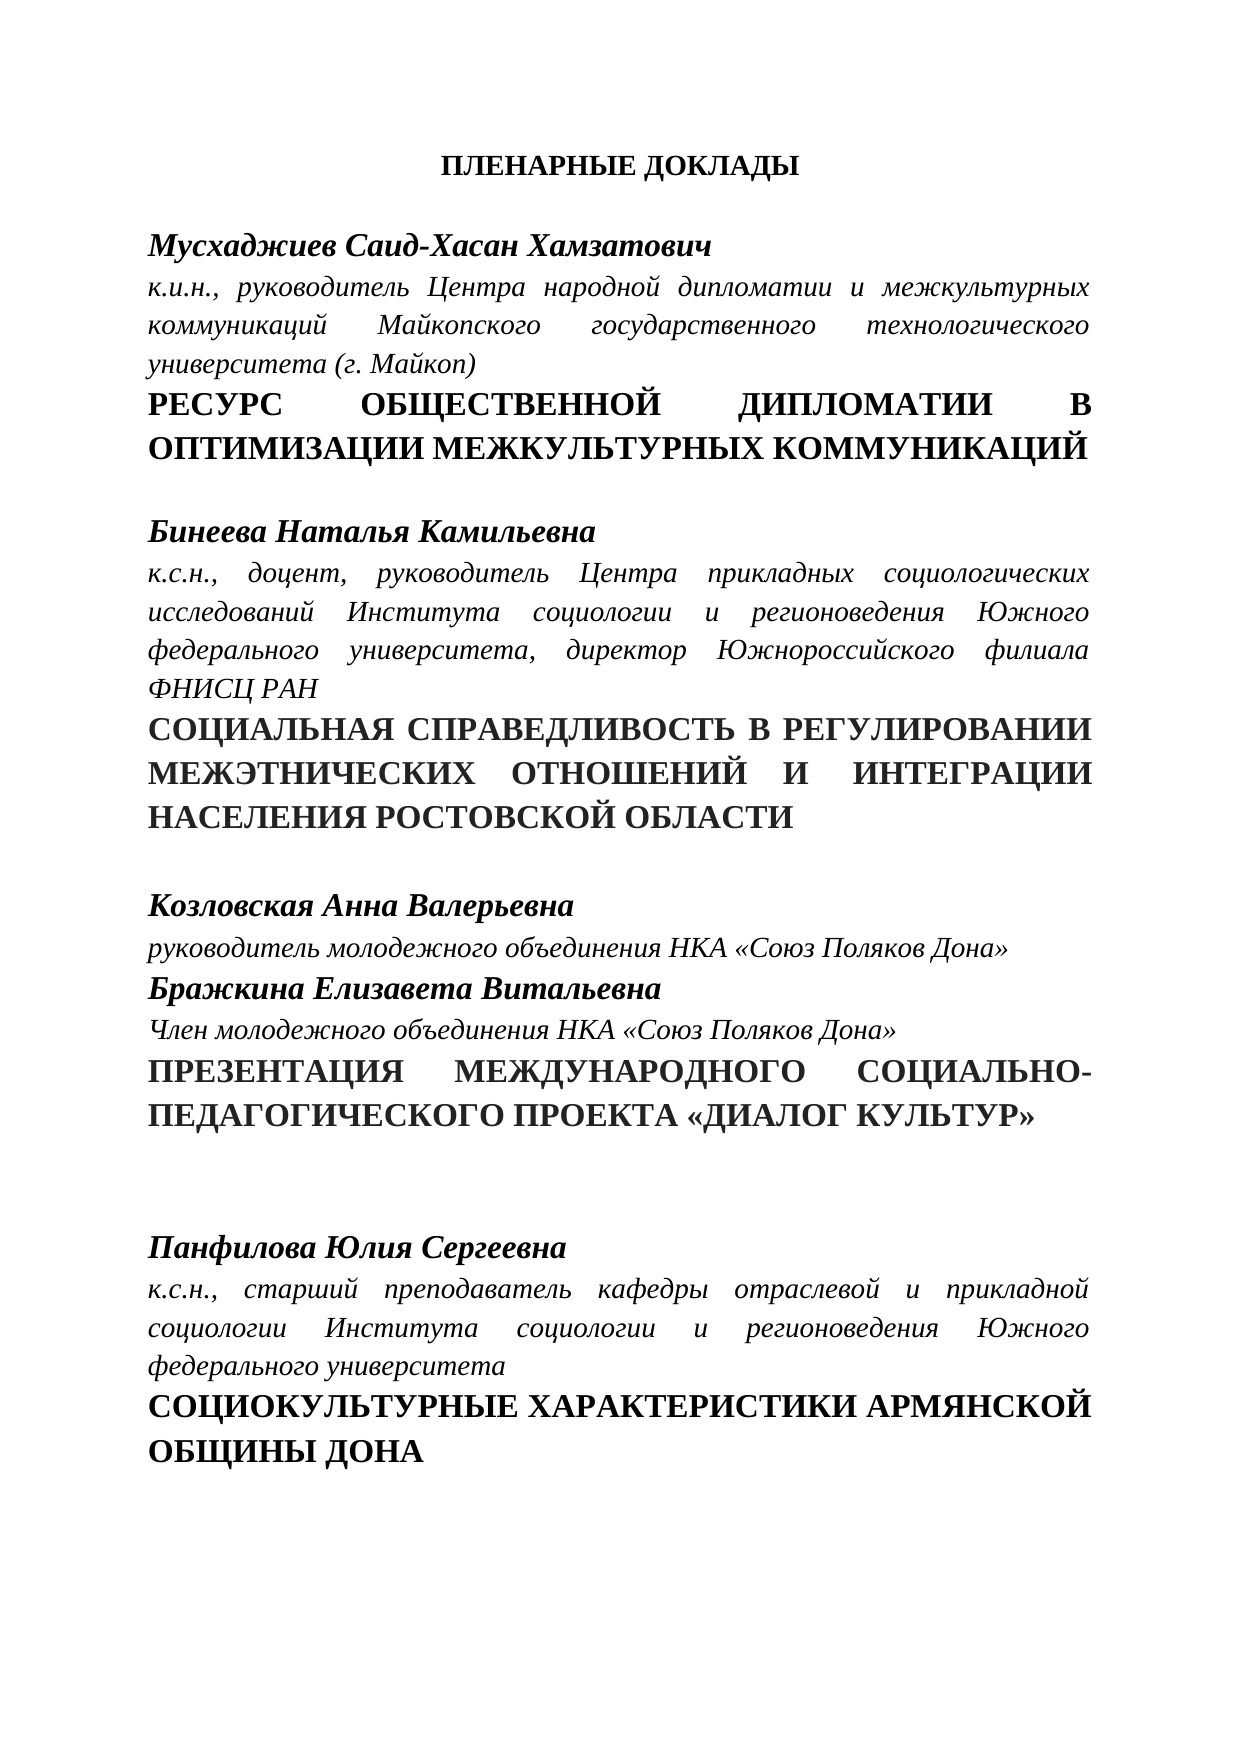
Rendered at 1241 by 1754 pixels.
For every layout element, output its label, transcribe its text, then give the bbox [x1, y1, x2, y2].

text Мусхаджиев Саид-Хасан Хамзатович [148, 225, 1092, 263]
text ПРЕЗЕНТАЦИЯ МЕЖДУНАРОДНОГО СОЦИАЛЬНО-ПЕДАГОГИЧЕСКОГО ПРОЕКТА «ДИАЛОГ КУЛЬТУР» [148, 1089, 1092, 1133]
text Член молодежного объединения НКА «Союз Поляков Дона» [148, 1012, 1092, 1046]
text Бинеева Наталья Камильевна [148, 511, 1092, 549]
text Панфилова Юлия Сергеевна [148, 1227, 1092, 1265]
text РЕСУРС ОБЩЕСТВЕННОЙ ДИПЛОМАТИИ В ОПТИМИЗАЦИИ МЕЖКУЛЬТУРНЫХ КОММУНИКАЦИЙ [148, 384, 1092, 467]
text к.и.н., руководитель Центра народной дипломатии и межкультурных коммуникаций Майкопского государственного технологического университета (г. Майкоп) [148, 269, 1092, 379]
text к.с.н., старший преподаватель кафедры отраслевой и прикладной социологии Института социологии и регионоведения Южного федерального университета [148, 1271, 1092, 1382]
text ПЛЕНАРНЫЕ ДОКЛАДЫ [148, 148, 1092, 181]
text к.с.н., доцент, руководитель Центра прикладных социологических исследований Института социологии и регионоведения Южного федерального университета, директор Южнороссийского филиала ФНИСЦ РАН [148, 555, 1092, 704]
text Козловская Анна Валерьевна [148, 886, 1092, 924]
text СОЦИОКУЛЬТУРНЫЕ ХАРАКТЕРИСТИКИ АРМЯНСКОЙ ОБЩИНЫ ДОНА [148, 1387, 1092, 1469]
text Бражкина Елизавета Витальевна [148, 968, 1092, 1007]
text СОЦИАЛЬНАЯ СПРАВЕДЛИВОСТЬ В РЕГУЛИРОВАНИИ МЕЖЭТНИЧЕСКИХ ОТНОШЕНИЙ И ИНТЕГРАЦИИ НАСЕЛЕНИЯ РОСТОВСКОЙ ОБЛАСТИ [148, 748, 1092, 836]
text руководитель молодежного объединения НКА «Союз Поляков Дона» [148, 930, 1092, 963]
